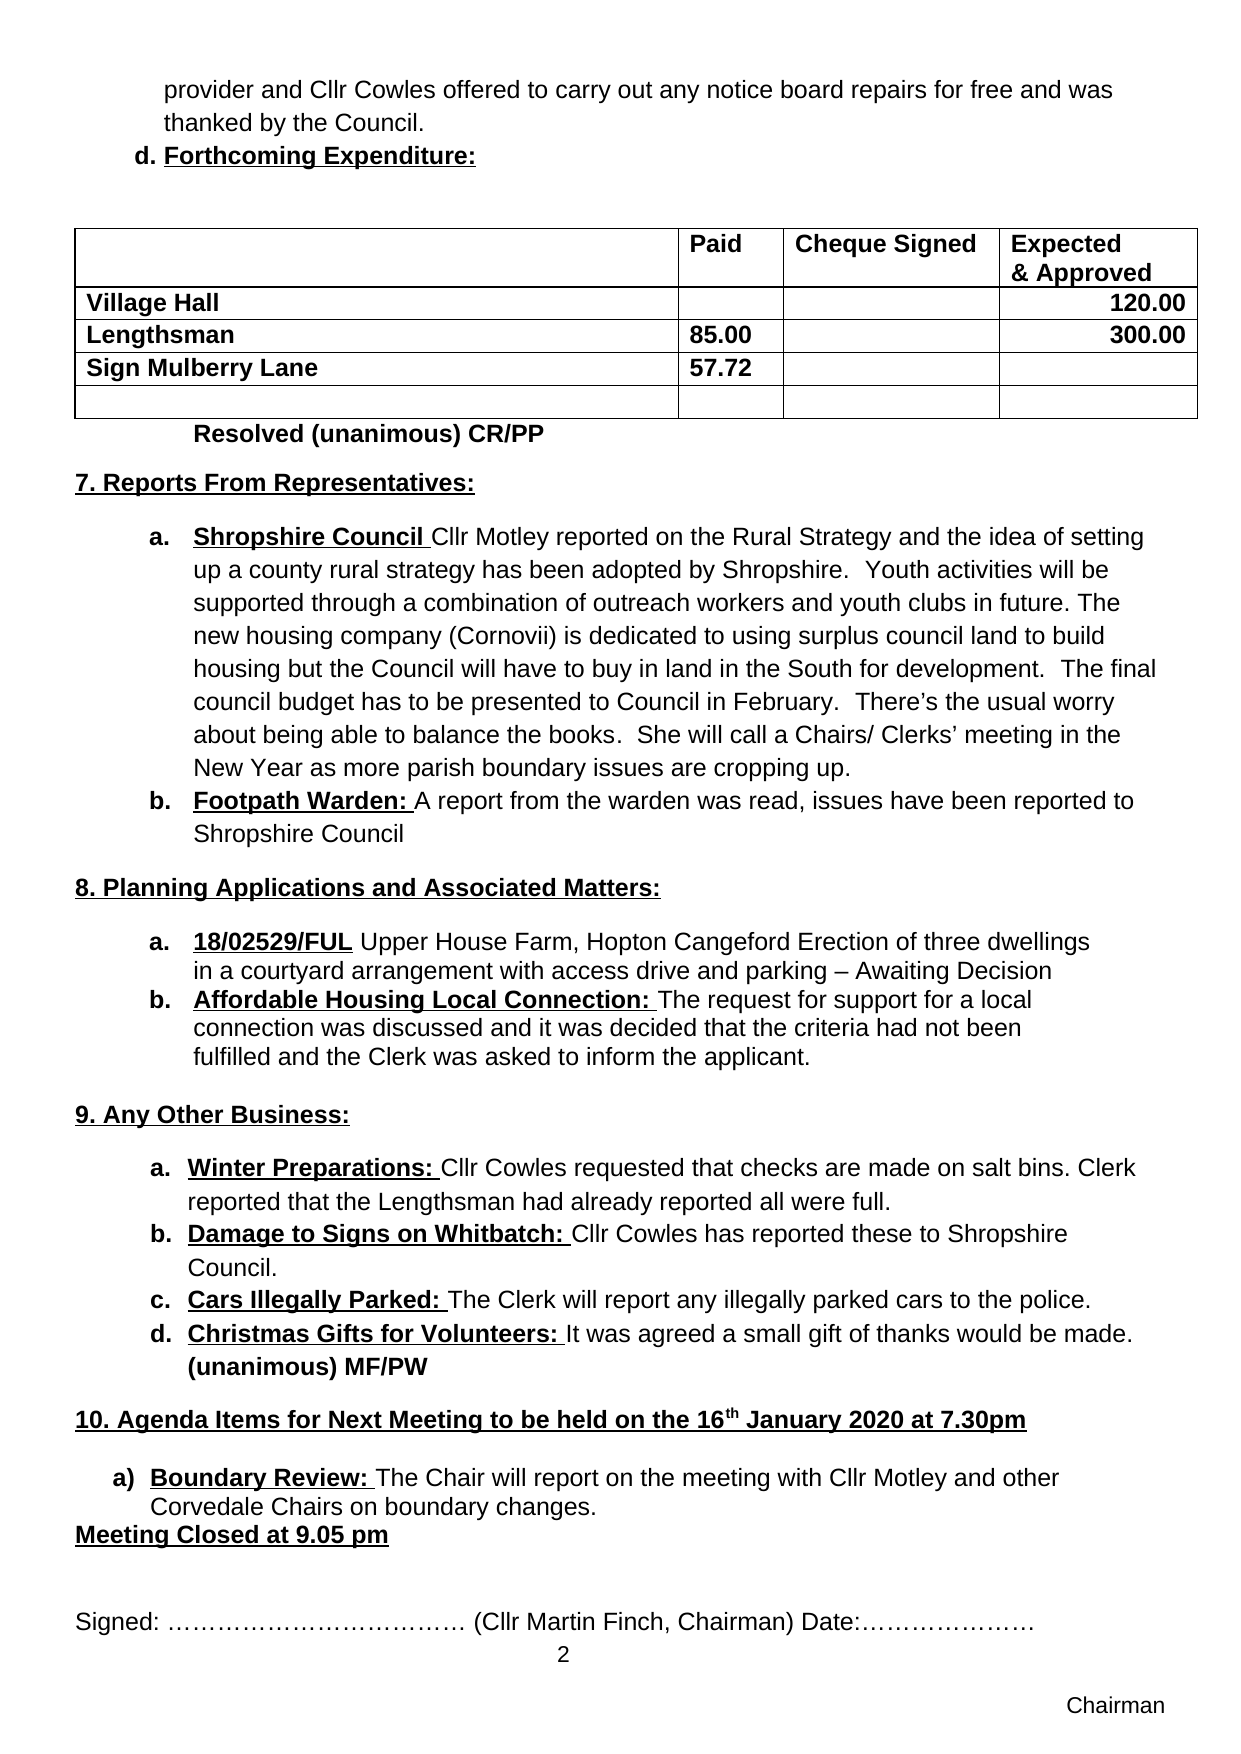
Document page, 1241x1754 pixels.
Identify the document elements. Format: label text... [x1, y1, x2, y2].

list Boundary Review: The Chair will report on the meeting with Cllr Motley and other Corvedale Chairs on boundary changes. [112, 1463, 1092, 1520]
table_cell [784, 320, 999, 352]
table_cell 57.72 [679, 353, 783, 385]
table_cell 85.00 [679, 320, 783, 352]
text 9. Any Other Business: [75, 1099, 1165, 1128]
list (unanimous) MF/PW [187, 1352, 1165, 1380]
table_header Cheque Signed [784, 229, 999, 286]
list Cars Illegally Parked: The Clerk will report any illegally parked cars to the police. [150, 1286, 1165, 1314]
list Affordable Housing Local Connection: The request for support for a local connection was discussed and it was decided that the criteria had not been fulfilled and the Clerk was asked to inform the applicant. [149, 984, 1092, 1071]
list 18/02529/FUL Upper House Farm, Hopton Cangeford Erection of three dwellings in a courtyard arrangement with access drive and parking – Awaiting Decision [149, 927, 1092, 984]
list Christmas Gifts for Volunteers: It was agreed a small gift of thanks would be made. [150, 1318, 1165, 1347]
table_header [76, 229, 678, 286]
table_cell Sign Mulberry Lane [76, 353, 678, 385]
table_cell Lengthsman [76, 320, 678, 352]
list Winter Preparations: Cllr Cowles requested that checks are made on salt bins. Clerk reported that the Lengthsman had already reported all were full. [150, 1153, 1165, 1215]
text 7. Reports From Representatives: [75, 468, 1165, 497]
table_cell [679, 386, 783, 418]
table_cell [1000, 353, 1197, 385]
table_cell [784, 288, 999, 319]
table_cell [1000, 386, 1197, 418]
table_cell [784, 353, 999, 385]
text Resolved (unanimous) CR/PP [150, 419, 1165, 447]
table_cell 300.00 [1000, 320, 1197, 352]
table_cell [784, 386, 999, 418]
list Footpath Warden: A report from the warden was read, issues have been reported to Shropshire Council [149, 786, 1165, 848]
list Damage to Signs on Whitbatch: Cllr Cowles has reported these to Shropshire Council. [150, 1219, 1165, 1281]
text Meeting Closed at 9.05 pm [75, 1520, 1092, 1549]
text Signed: ……………………………… (Cllr Martin Finch, Chairman) Date:………………… [75, 1607, 1092, 1635]
table_header Expected & Approved [1000, 229, 1197, 286]
table_cell [679, 288, 783, 319]
table_cell 120.00 [1000, 288, 1197, 319]
list Shropshire Council Cllr Motley reported on the Rural Strategy and the idea of setting up a county rural strategy has been adopted by Shropshire. Youth activities will be supported through a combination of outreach workers and youth clubs in future. The new housing company (Cornovii) is dedicated to using surplus council land to build housing but the Council will have to buy in land in the South for development. The final council budget has to be presented to Council in February. There’s the usual worry about being able to balance the books. She will call a Chairs/ Clerks’ meeting in the New Year as more parish boundary issues are cropping up. [149, 522, 1165, 782]
list Forthcoming Expenditure: [134, 141, 1165, 170]
table_cell [76, 386, 678, 418]
table_header Paid [679, 229, 783, 286]
text 8. Planning Applications and Associated Matters: [75, 873, 1165, 902]
text 10. Agenda Items for Next Meeting to be held on the 16th January 2020 at 7.30pm [75, 1405, 1092, 1434]
table_cell Village Hall [76, 288, 678, 319]
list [134, 75, 1165, 137]
